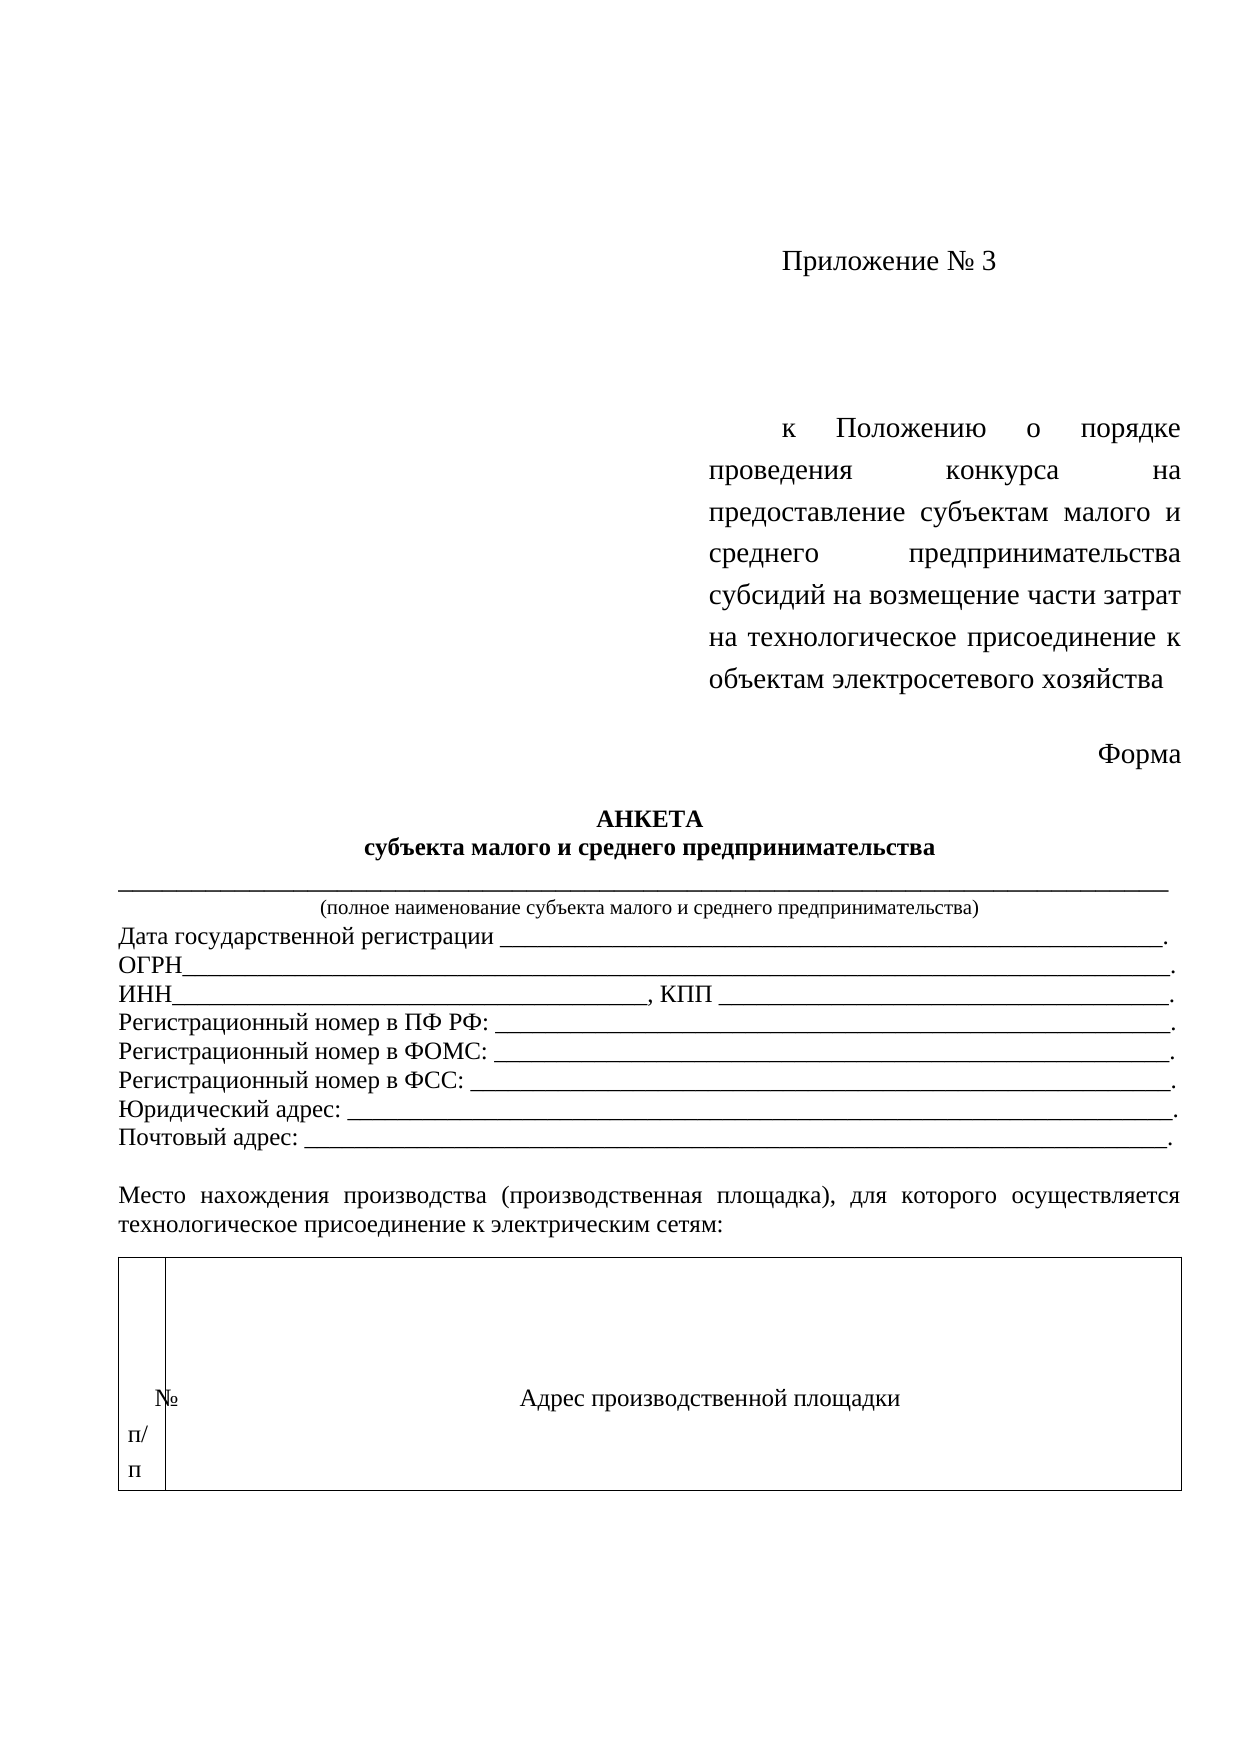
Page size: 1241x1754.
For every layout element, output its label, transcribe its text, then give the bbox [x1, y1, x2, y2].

text (полное наименование субъекта малого и среднего предпринимательства) [118, 895, 1181, 919]
text Юридический адрес: __________________________________________________________________. [118, 1094, 1181, 1122]
text субъекта малого и среднего предпринимательства [118, 832, 1181, 861]
text Регистрационный номер в ПФ РФ: ______________________________________________________. [118, 1007, 1181, 1036]
text Регистрационный номер в ФОМС: ______________________________________________________. [118, 1036, 1181, 1065]
text ИНН______________________________________, КПП ____________________________________. [118, 979, 1181, 1007]
table_header Адрес производственной площадки [166, 1258, 1181, 1490]
text Дата государственной регистрации _____________________________________________________. [118, 921, 1181, 950]
text АНКЕТА [118, 804, 1181, 832]
text Место нахождения производства (производственная площадка), для которого осуществляется технологическое присоединение к электрическим сетям: [118, 1180, 1181, 1237]
text Форма [753, 737, 1181, 770]
table_header № п/п [119, 1258, 165, 1490]
text Почтовый адрес: _____________________________________________________________________. [118, 1122, 1181, 1151]
text Приложение № 3 [709, 243, 1181, 277]
text Регистрационный номер в ФСС: ________________________________________________________. [118, 1065, 1181, 1094]
text ________________________________________________________________________ [118, 861, 1181, 895]
text к Положению о порядке проведения конкурса на предоставление субъектам малого и среднего предпринимательства субсидий на возмещение части затрат на технологическое присоединение к объектам электросетевого хозяйства [709, 410, 1181, 695]
text ОГРН_______________________________________________________________________________. [118, 950, 1181, 979]
